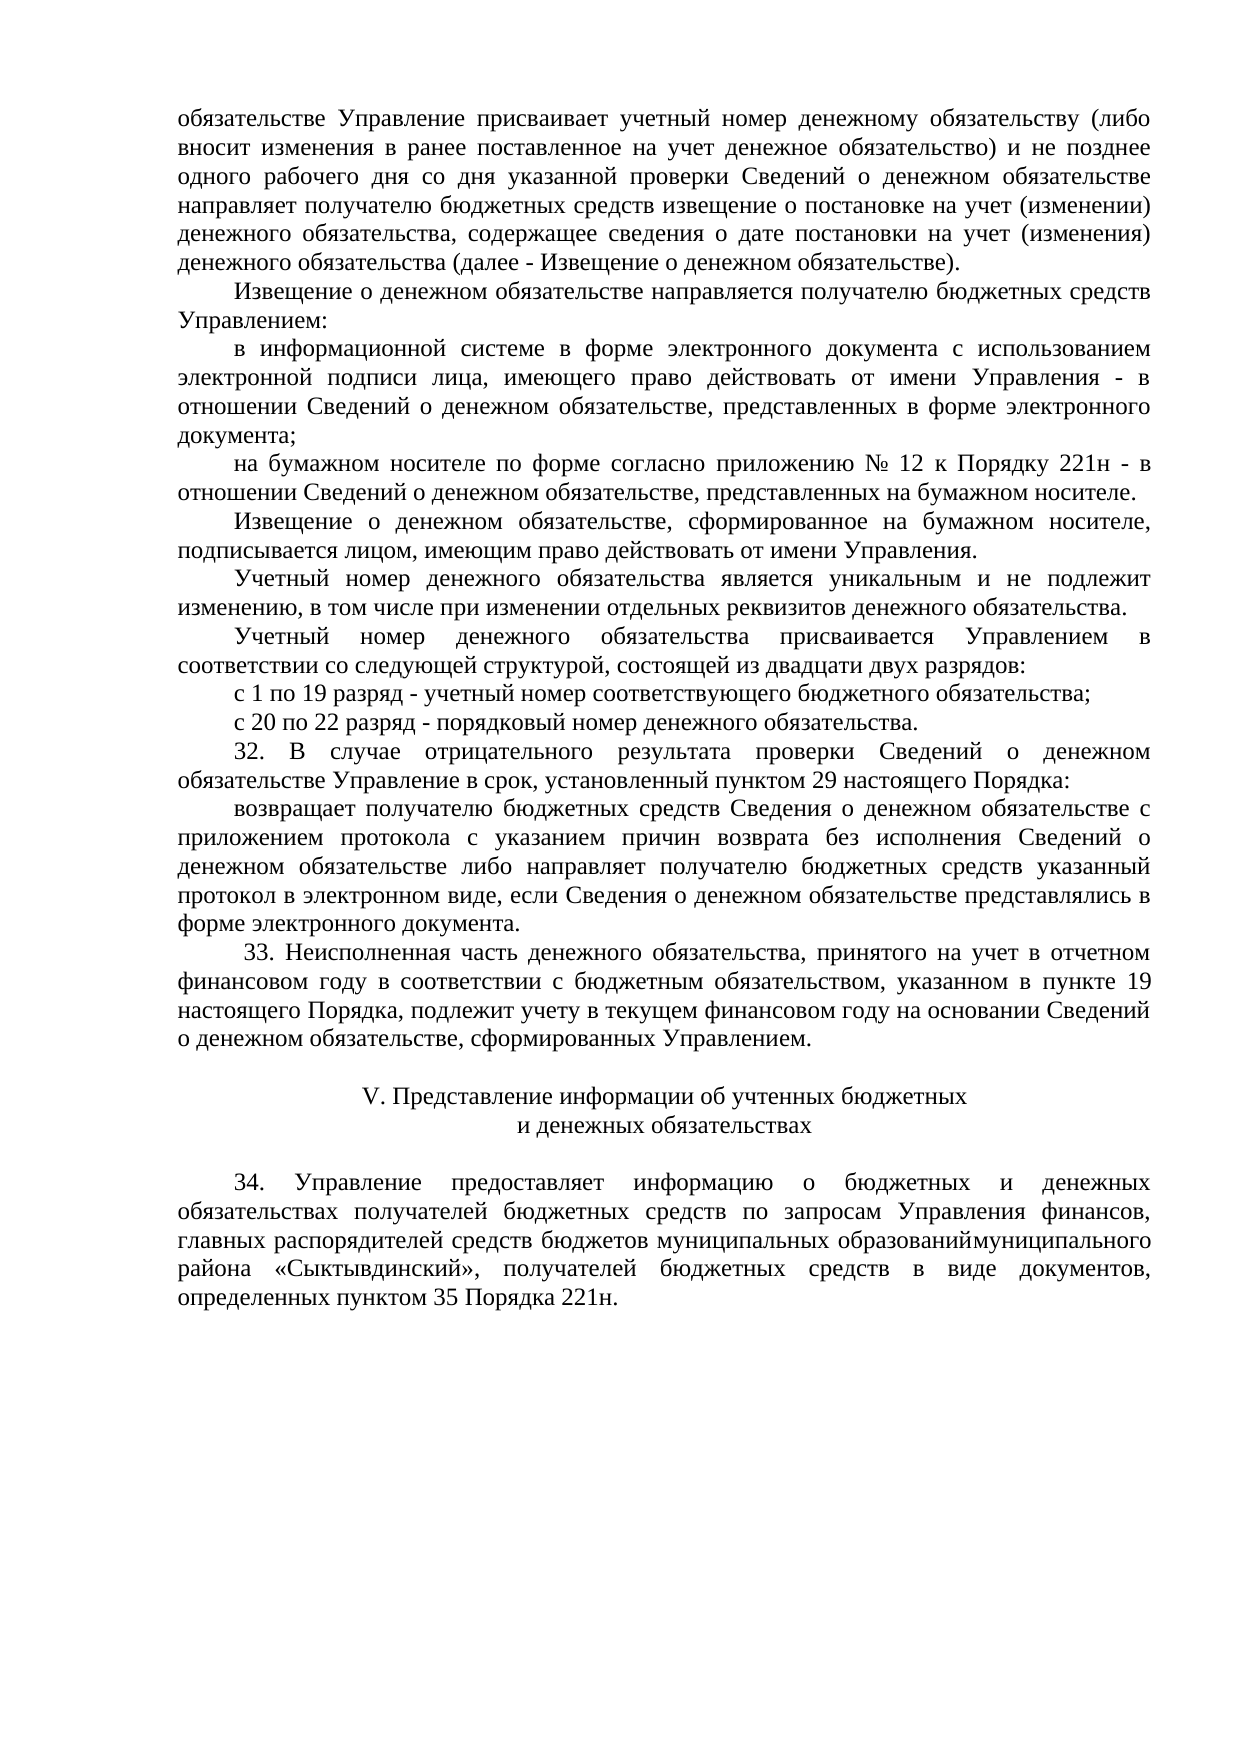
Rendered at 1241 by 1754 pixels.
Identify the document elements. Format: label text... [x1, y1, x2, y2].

text V. Представление информации об учтенных бюджетных [177, 1081, 1152, 1110]
text в информационной системе в форме электронного документа с использованием электронной подписи лица, имеющего право действовать от имени Управления - в отношении Сведений о денежном обязательстве, представленных в форме электронного документа; [177, 333, 1152, 448]
text с 1 по 19 разряд - учетный номер соответствующего бюджетного обязательства; [177, 678, 1152, 707]
text 33. Неисполненная часть денежного обязательства, принятого на учет в отчетном финансовом году в соответствии с бюджетным обязательством, указанном в пункте 19 настоящего Порядка, подлежит учету в текущем финансовом году на основании Сведений о денежном обязательстве, сформированных Управлением. [177, 937, 1152, 1052]
text 34. Управление предоставляет информацию о бюджетных и денежных обязательствах получателей бюджетных средств по запросам Управления финансов, главных распорядителей средств бюджетов муниципальных образованиймуниципального района «Сыктывдинский», получателей бюджетных средств в виде документов, определенных пунктом 35 Порядка 221н. [177, 1167, 1152, 1311]
text возвращает получателю бюджетных средств Сведения о денежном обязательстве с приложением протокола с указанием причин возврата без исполнения Сведений о денежном обязательстве либо направляет получателю бюджетных средств указанный протокол в электронном виде, если Сведения о денежном обязательстве представлялись в форме электронного документа. [177, 793, 1152, 937]
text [177, 103, 1152, 276]
text с 20 по 22 разряд - порядковый номер денежного обязательства. [177, 707, 1152, 736]
text Извещение о денежном обязательстве, сформированное на бумажном носителе, подписывается лицом, имеющим право действовать от имени Управления. [177, 506, 1152, 563]
text 32. В случае отрицательного результата проверки Сведений о денежном обязательстве Управление в срок, установленный пунктом 29 настоящего Порядка: [177, 736, 1152, 793]
text на бумажном носителе по форме согласно приложению № 12 к Порядку 221н - в отношении Сведений о денежном обязательстве, представленных на бумажном носителе. [177, 448, 1152, 506]
text Учетный номер денежного обязательства присваивается Управлением в соответствии со следующей структурой, состоящей из двадцати двух разрядов: [177, 621, 1152, 678]
text Извещение о денежном обязательстве направляется получателю бюджетных средств Управлением: [177, 276, 1152, 333]
text Учетный номер денежного обязательства является уникальным и не подлежит изменению, в том числе при изменении отдельных реквизитов денежного обязательства. [177, 563, 1152, 621]
text и денежных обязательствах [177, 1110, 1152, 1138]
